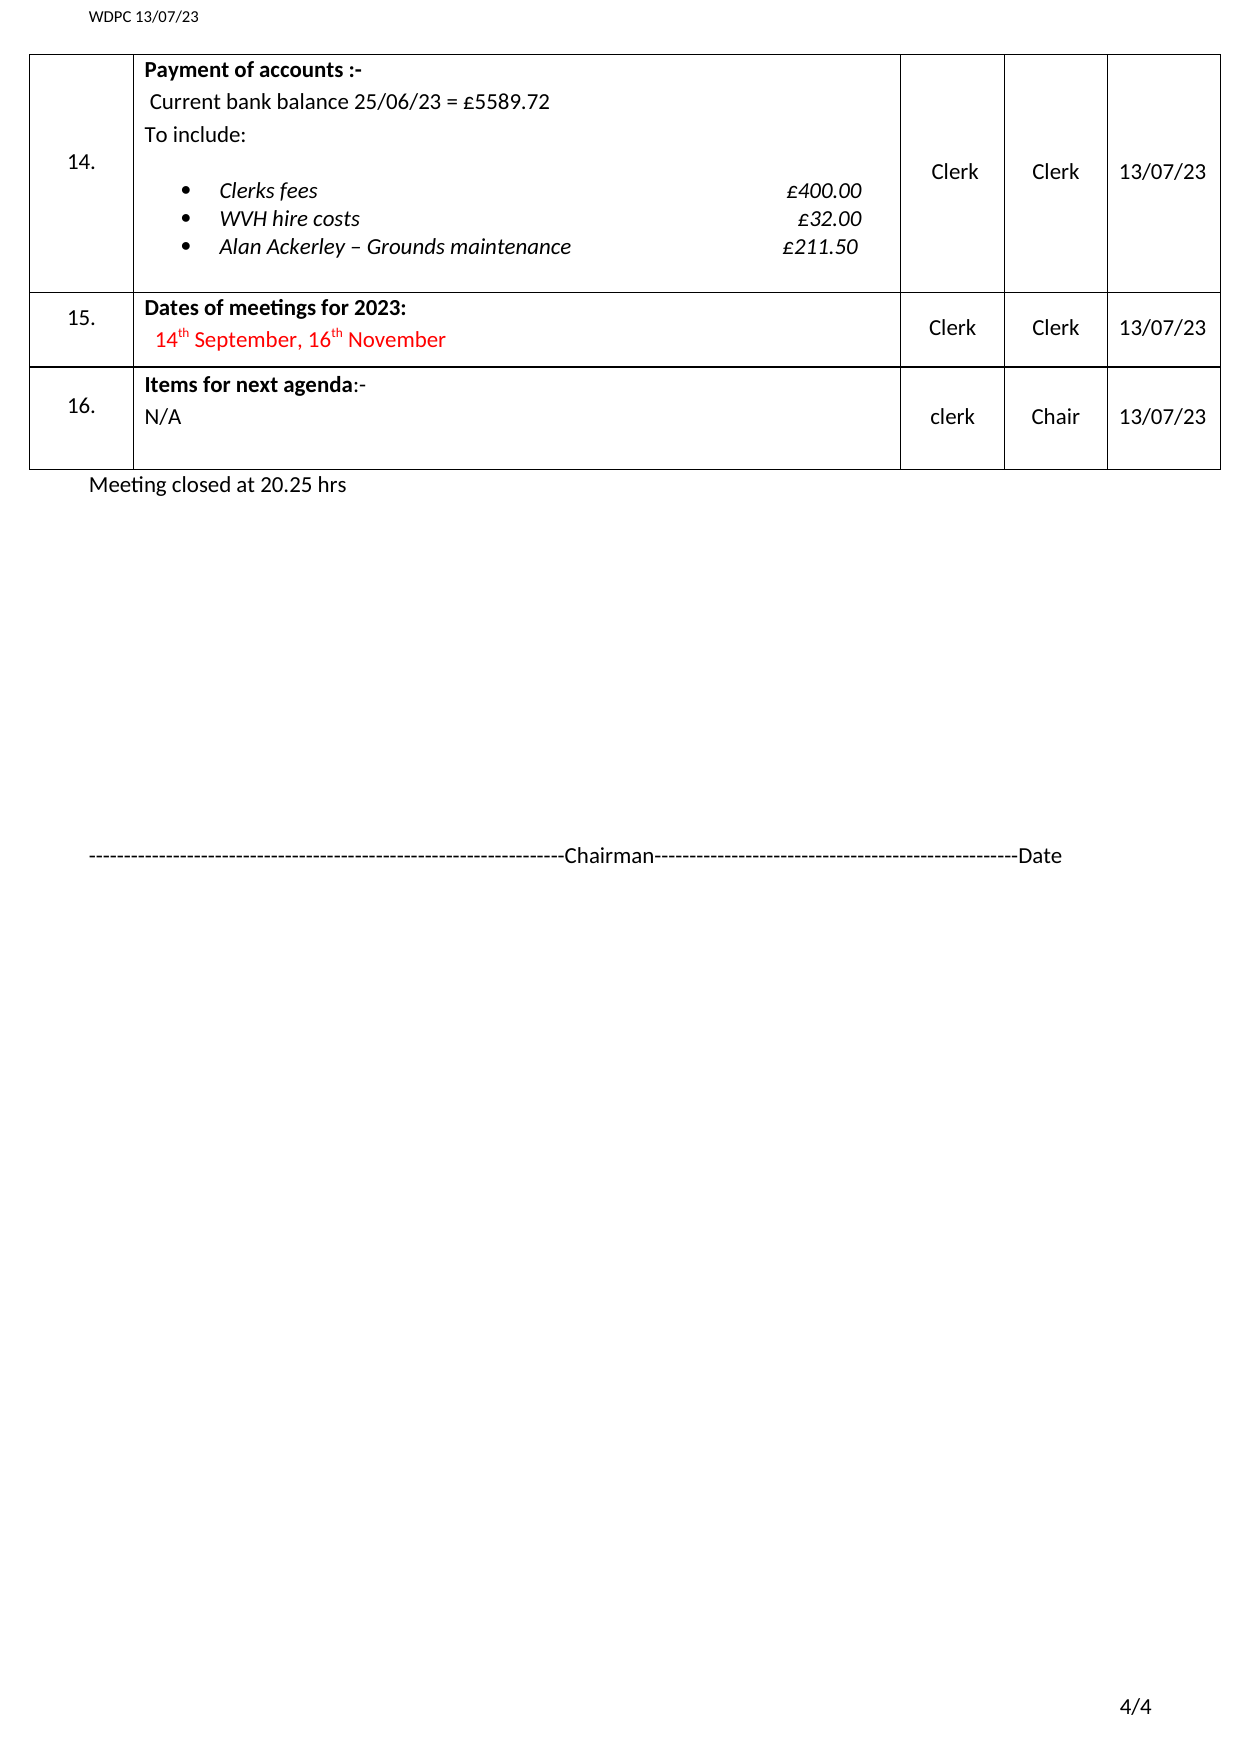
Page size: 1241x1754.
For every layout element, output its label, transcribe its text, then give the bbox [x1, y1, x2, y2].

table_cell Clerk [1005, 293, 1107, 366]
text --------------------------------------------------------------------Chairman----------------------------------------------------Date [89, 841, 1152, 869]
text Meeting closed at 20.25 hrs [89, 470, 1152, 498]
table_cell Chair [1005, 368, 1107, 469]
table_cell Dates of meetings for 2023: 14th September, 16th November [134, 293, 900, 366]
table_cell Clerk [1005, 55, 1107, 292]
table_cell 14. [30, 55, 133, 292]
table_cell 13/07/23 [1108, 368, 1220, 469]
table_cell 16. [30, 368, 133, 469]
table_cell 15. [30, 293, 133, 366]
table_cell 13/07/23 [1108, 55, 1220, 292]
table_cell Items for next agenda:- N/A [134, 368, 900, 469]
table_cell Clerk [901, 293, 1004, 366]
table_cell Payment of accounts :- Current bank balance 25/06/23 = £5589.72 To include: Clerks fees £400.00 WVH hire costs £32.00 Alan Ackerley – Grounds maintenance £211.50 [134, 55, 900, 292]
table_cell 13/07/23 [1108, 293, 1220, 366]
table_cell Clerk [901, 55, 1004, 292]
table_cell clerk [901, 368, 1004, 469]
